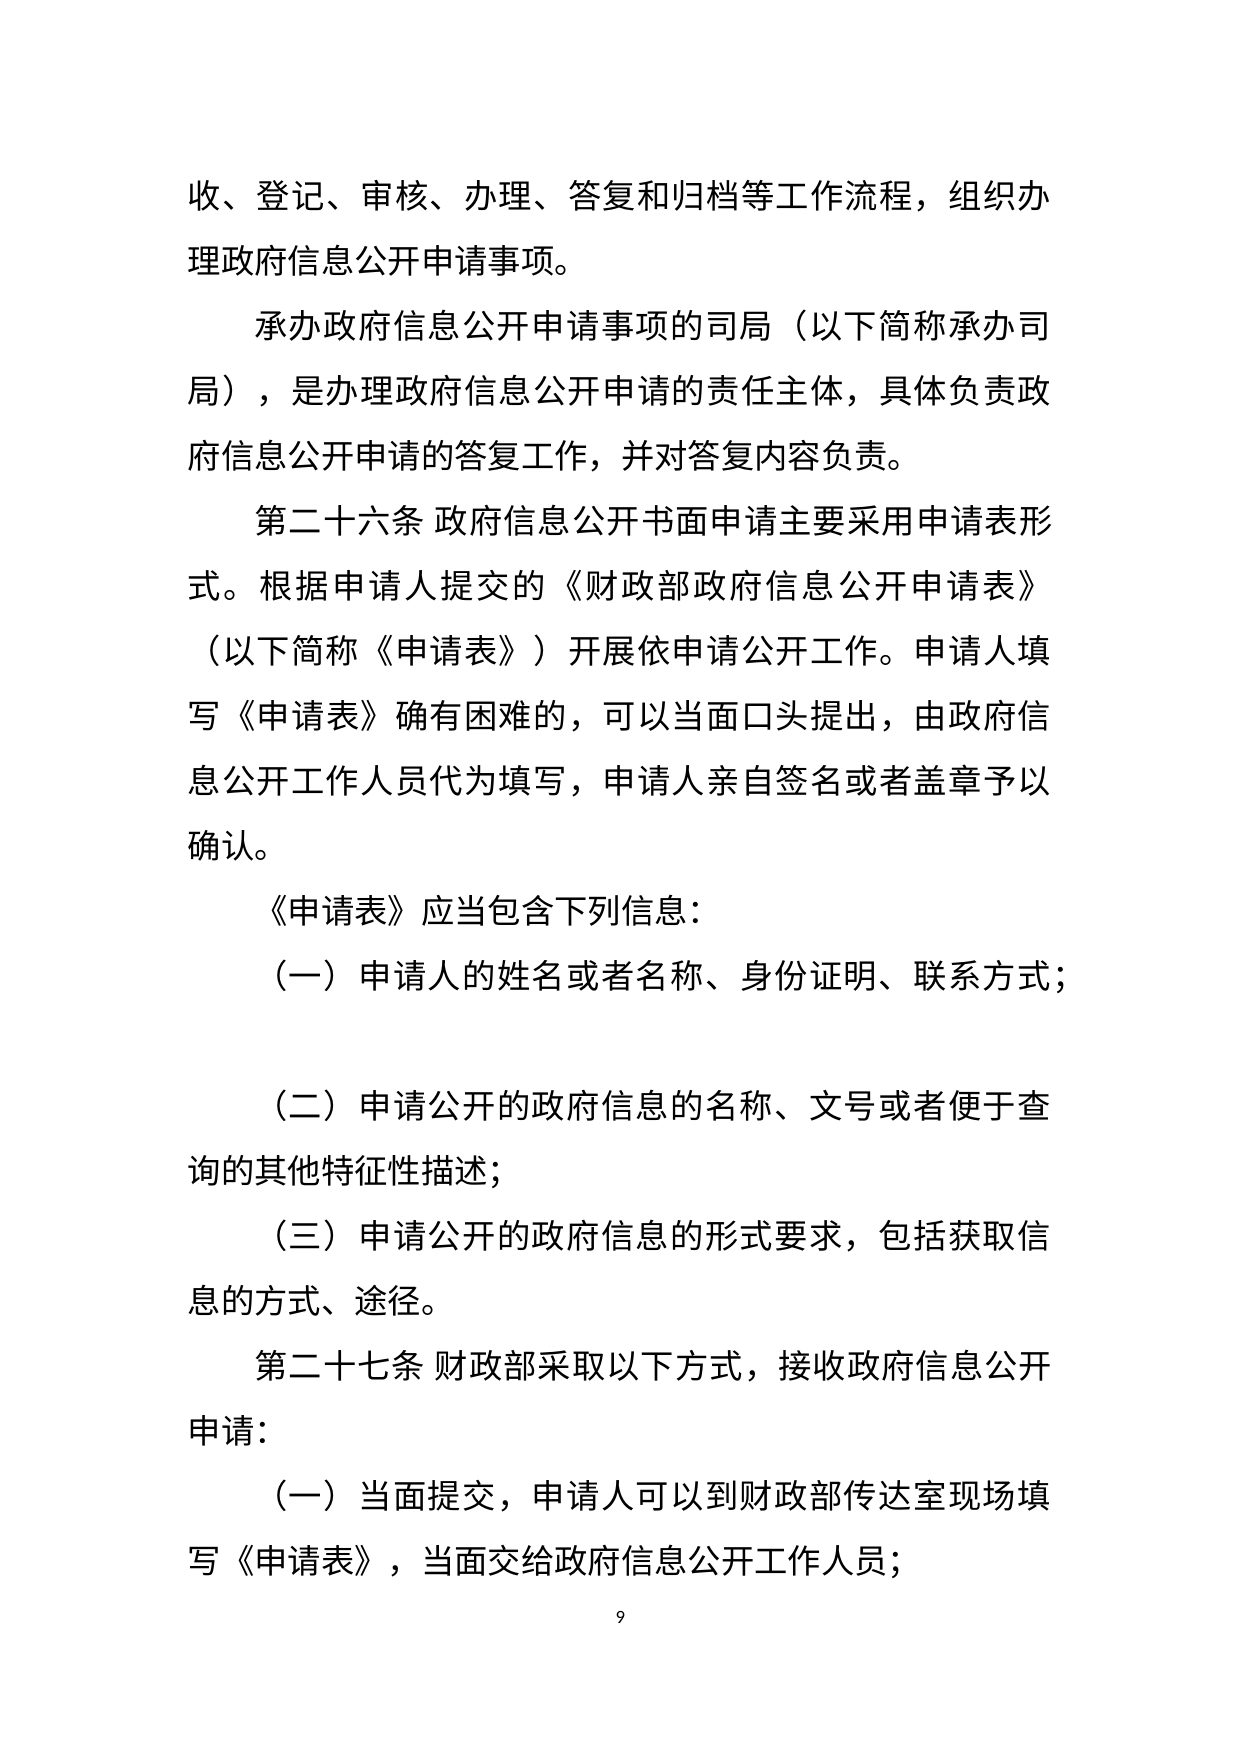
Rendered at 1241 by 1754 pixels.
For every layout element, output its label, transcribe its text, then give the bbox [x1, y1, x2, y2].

text （一）申请人的姓名或者名称、身份证明、联系方式； [187, 942, 1053, 1072]
text 承办政府信息公开申请事项的司局（以下简称承办司局），是办理政府信息公开申请的责任主体，具体负责政府信息公开申请的答复工作，并对答复内容负责。 [187, 292, 1053, 487]
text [187, 162, 1053, 292]
text 第二十七条 财政部采取以下方式，接收政府信息公开申请： [187, 1332, 1053, 1462]
text （二）申请公开的政府信息的名称、文号或者便于查询的其他特征性描述； [187, 1072, 1053, 1202]
text 《申请表》应当包含下列信息： [187, 877, 1053, 942]
text 第二十六条 政府信息公开书面申请主要采用申请表形式。根据申请人提交的《财政部政府信息公开申请表》（以下简称《申请表》）开展依申请公开工作。申请人填写《申请表》确有困难的，可以当面口头提出，由政府信息公开工作人员代为填写，申请人亲自签名或者盖章予以确认。 [187, 487, 1053, 877]
text （一）当面提交，申请人可以到财政部传达室现场填写《申请表》，当面交给政府信息公开工作人员； [187, 1462, 1053, 1592]
text （三）申请公开的政府信息的形式要求，包括获取信息的方式、途径。 [187, 1202, 1053, 1332]
